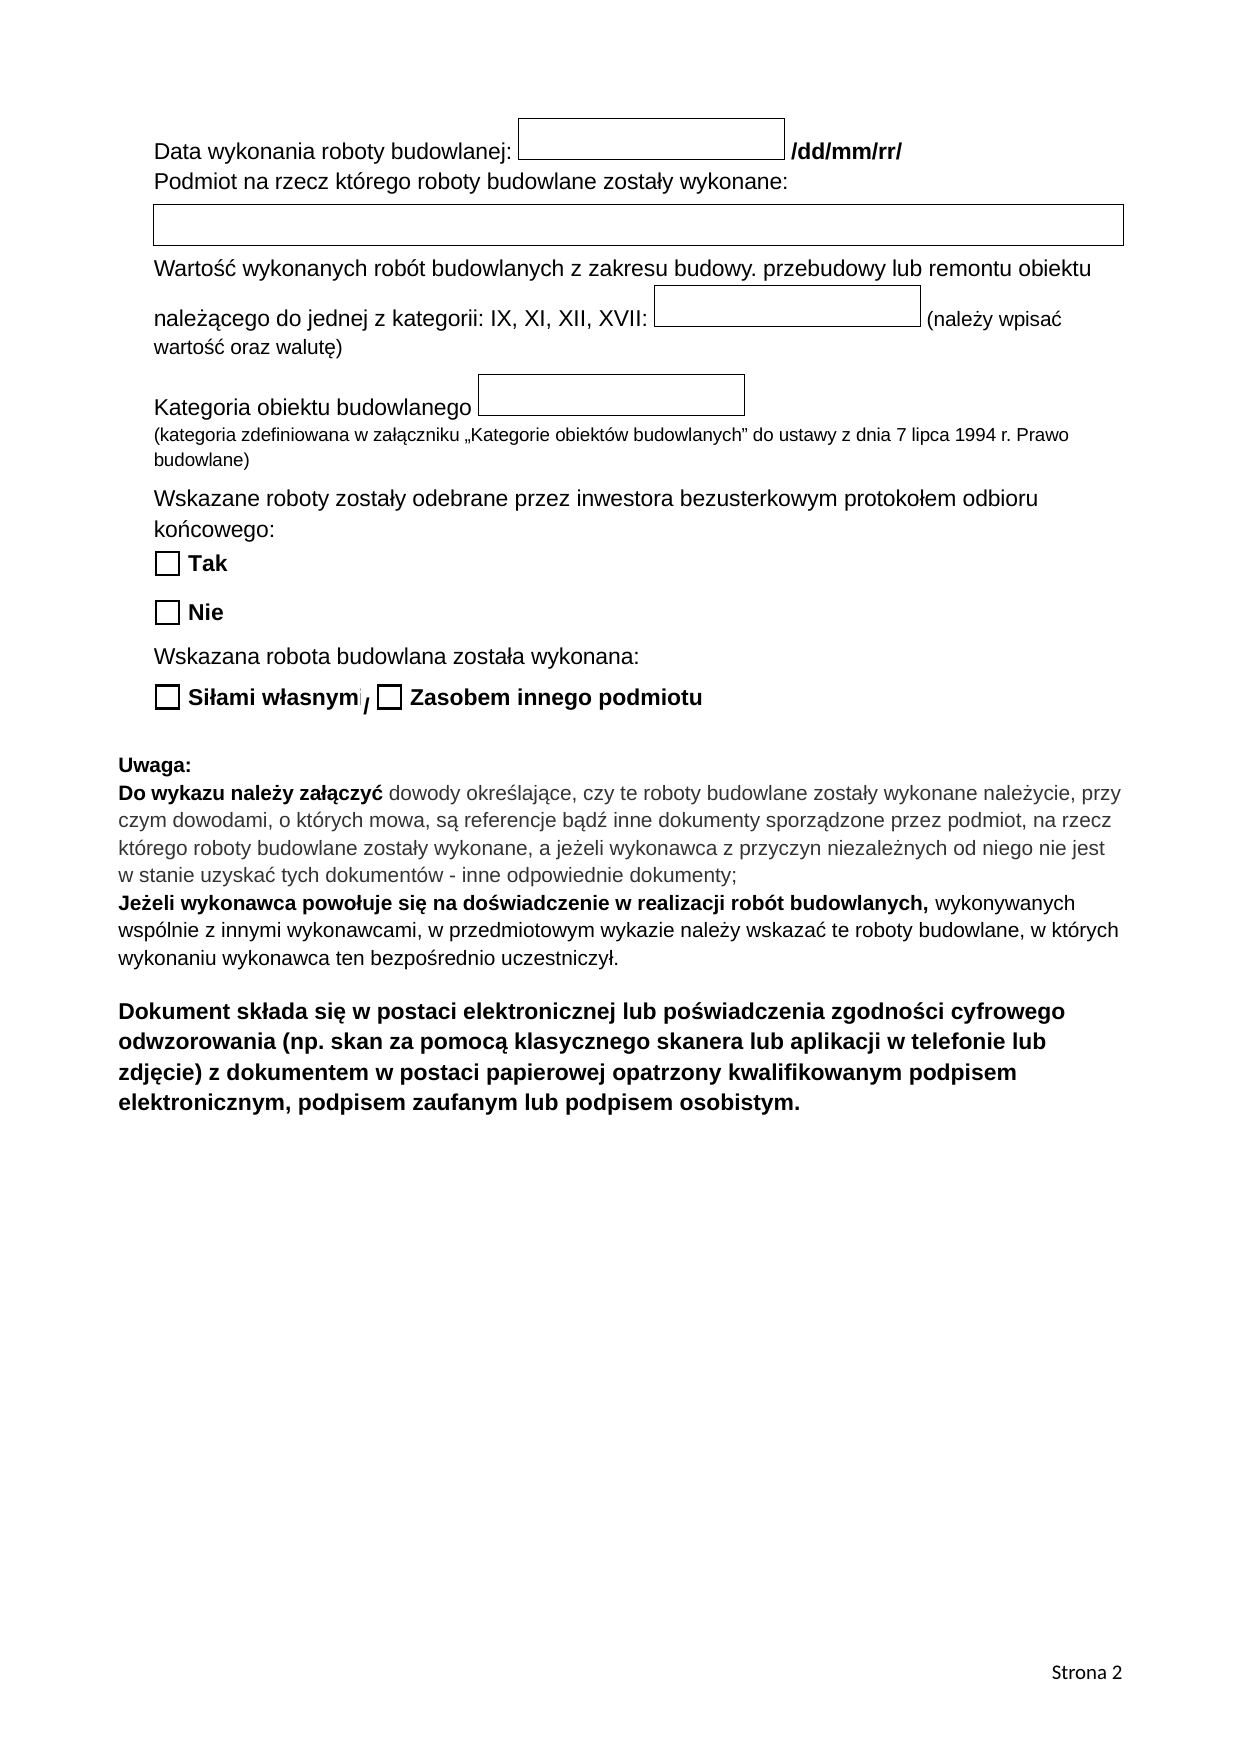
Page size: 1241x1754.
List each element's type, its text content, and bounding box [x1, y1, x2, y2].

text Podmiot na rzecz którego roboty budowlane zostały wykonane: [153, 168, 1122, 194]
text Dokument składa się w postaci elektronicznej lub poświadczenia zgodności cyfrowego odwzorowania (np. skan za pomocą klasycznego skanera lub aplikacji w telefonie lub zdjęcie) z dokumentem w postaci papierowej opatrzony kwalifikowanym podpisem elektronicznym, podpisem zaufanym lub podpisem osobistym. [118, 998, 1122, 1115]
text Uwaga: [118, 753, 1122, 777]
text Wskazana robota budowlana została wykonana: [153, 643, 1122, 669]
text Data wykonania roboty budowlanej: /dd/mm/rr/ [153, 118, 1122, 164]
text (kategoria zdefiniowana w załączniku „Kategorie obiektów budowlanych” do ustawy z dnia 7 lipca 1994 r. Prawo budowlane) [153, 424, 1122, 470]
text / [153, 679, 1122, 720]
text Do wykazu należy załączyć dowody określające, czy te roboty budowlane zostały wykonane należycie, przy czym dowodami, o których mowa, są referencje bądź inne dokumenty sporządzone przez podmiot, na rzecz którego roboty budowlane zostały wykonane, a jeżeli wykonawca z przyczyn niezależnych od niego nie jest w stanie uzyskać tych dokumentów - inne odpowiednie dokumenty; Jeżeli wykonawca powołuje się na doświadczenie w realizacji robót budowlanych, wykonywanych wspólnie z innymi wykonawcami, w przedmiotowym wykazie należy wskazać te roboty budowlane, w których wykonaniu wykonawca ten bezpośrednio uczestniczył. [118, 781, 1122, 969]
text Kategoria obiektu budowlanego [153, 374, 1122, 420]
text Wskazane roboty zostały odebrane przez inwestora bezusterkowym protokołem odbioru końcowego: [153, 485, 1122, 542]
text Wartość wykonanych robót budowlanych z zakresu budowy. przebudowy lub remontu obiektu należącego do jednej z kategorii: IX, XI, XII, XVII: (należy wpisać wartość oraz walutę) [153, 255, 1122, 359]
